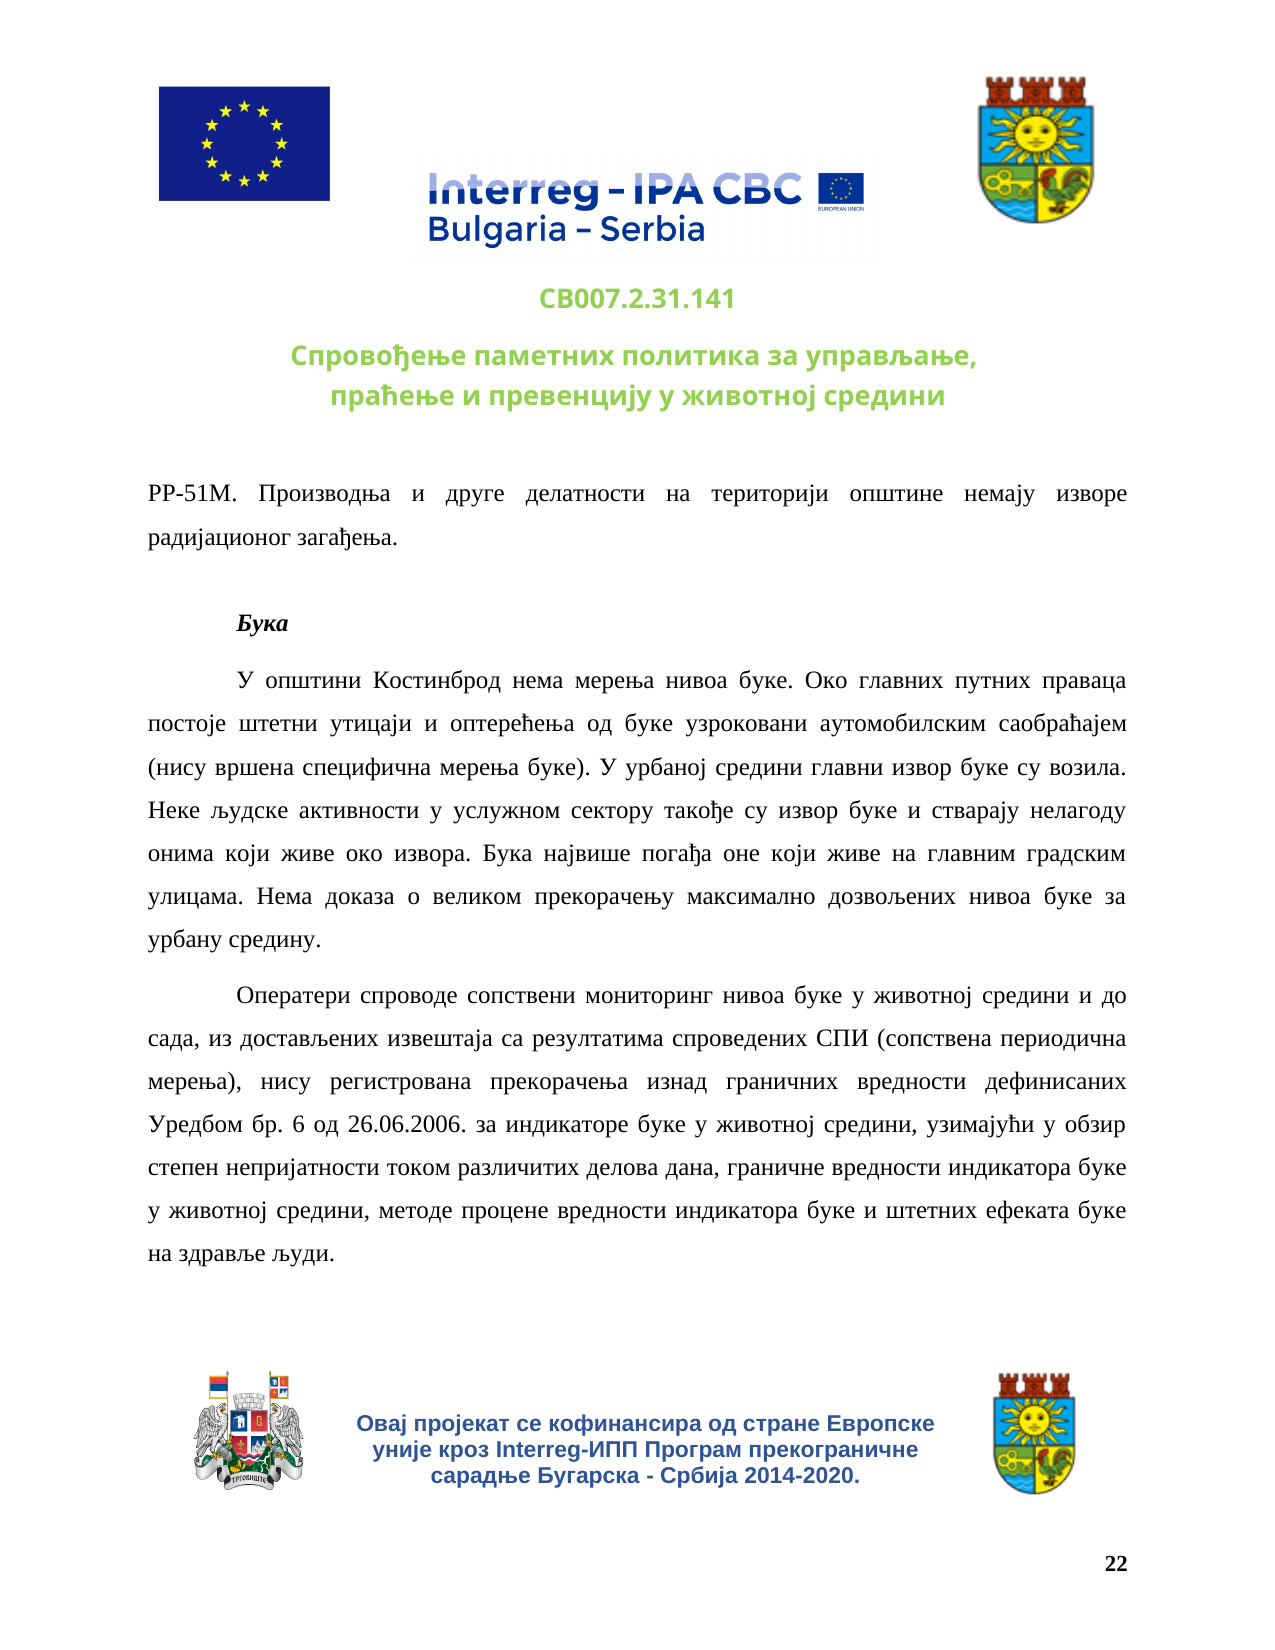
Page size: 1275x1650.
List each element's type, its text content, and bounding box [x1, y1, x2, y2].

picture [407, 151, 886, 264]
text У општини Костинброд нема мерења нивоа буке. Око главних путних праваца постоје штетни утицаји и оптерећења од буке узроковани аутомобилским саобраћајем (нису вршена специфична мерења буке). У урбаној средини главни извор буке су возила. Неке људске активности у услужном сектору такође су извор буке и стварају нелагоду онима који живе око извора. Бука највише погађа оне који живе на главним градским улицама. Нема доказа о великом прекорачењу максимално дозвољених нивоа буке за урбану средину. [148, 665, 1127, 953]
picture [971, 73, 1102, 228]
text Оператери спроводе сопствени мониторинг нивоа буке у животној средини и до сада, из достављених извештаја са резултатима спроведених СПИ (сопствена периодична мерења), нису регистрована прекорачења изнад граничних вредности дефинисаних Уредбом бр. 6 од 26.06.2006. за индикаторе буке у животној средини, узимајући у обзир степен непријатности током различитих делова дана, граничне вредности индикатора буке у животној средини, методе процене вредности индикатора буке и штетних ефеката буке на здравље људи. [148, 980, 1127, 1267]
picture [155, 83, 333, 204]
picture [988, 1371, 1080, 1498]
picture [193, 1371, 304, 1490]
subtitle Бука [236, 608, 1127, 637]
